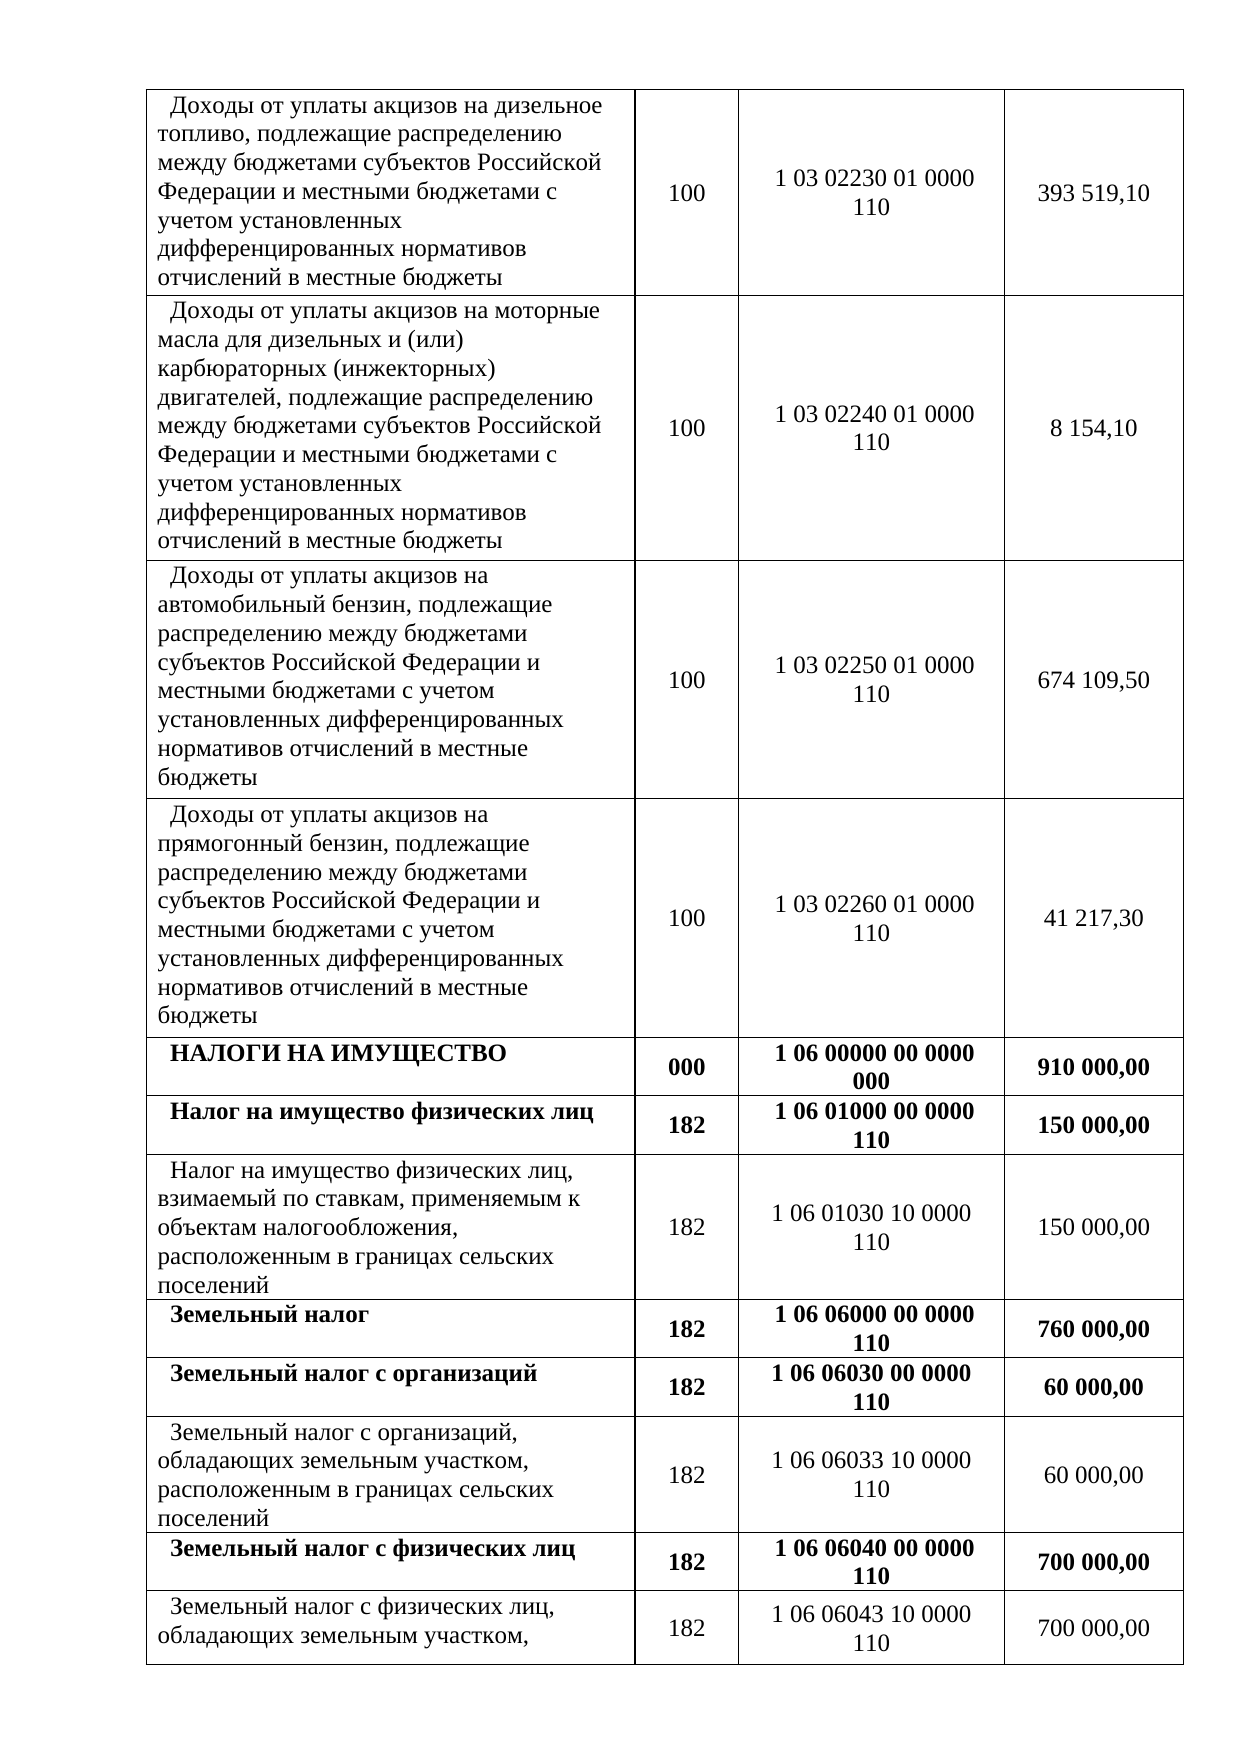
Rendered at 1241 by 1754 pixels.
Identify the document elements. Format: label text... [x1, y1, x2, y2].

table_cell 000 [636, 1038, 738, 1095]
table_cell 60 000,00 [1005, 1417, 1183, 1532]
table_cell 8 154,10 [1005, 296, 1183, 559]
table_cell 1 03 02250 01 0000 110 [739, 561, 1004, 798]
table_cell Доходы от уплаты акцизов на дизельное топливо, подлежащие распределению между бюджетами субъектов Российской Федерации и местными бюджетами с учетом установленных дифференцированных нормативов отчислений в местные бюджеты [147, 90, 634, 294]
table_cell 150 000,00 [1005, 1155, 1183, 1298]
table_cell 1 06 01000 00 0000 110 [739, 1096, 1004, 1154]
table_cell 182 [636, 1358, 738, 1416]
table_cell 182 [636, 1300, 738, 1357]
table_cell 1 03 02230 01 0000 110 [739, 90, 1004, 294]
table_cell Доходы от уплаты акцизов на прямогонный бензин, подлежащие распределению между бюджетами субъектов Российской Федерации и местными бюджетами с учетом установленных дифференцированных нормативов отчислений в местные бюджеты [147, 799, 634, 1037]
table_cell 1 06 06033 10 0000 110 [739, 1417, 1004, 1532]
table_cell 1 06 01030 10 0000 110 [739, 1155, 1004, 1298]
table_cell НАЛОГИ НА ИМУЩЕСТВО [147, 1038, 634, 1095]
table_cell Доходы от уплаты акцизов на автомобильный бензин, подлежащие распределению между бюджетами субъектов Российской Федерации и местными бюджетами с учетом установленных дифференцированных нормативов отчислений в местные бюджеты [147, 561, 634, 798]
table_cell Налог на имущество физических лиц [147, 1096, 634, 1154]
table_cell 1 06 06000 00 0000 110 [739, 1300, 1004, 1357]
table_cell 1 06 06040 00 0000 110 [739, 1533, 1004, 1590]
table_cell 182 [636, 1417, 738, 1532]
table_cell 760 000,00 [1005, 1300, 1183, 1357]
table_cell 1 06 06030 00 0000 110 [739, 1358, 1004, 1416]
table_cell Налог на имущество физических лиц, взимаемый по ставкам, применяемым к объектам налогообложения, расположенным в границах сельских поселений [147, 1155, 634, 1298]
table_cell 182 [636, 1096, 738, 1154]
table_cell Земельный налог [147, 1300, 634, 1357]
table_cell 100 [636, 90, 738, 294]
table_cell 100 [636, 561, 738, 798]
table_cell 700 000,00 [1005, 1533, 1183, 1590]
table_cell 1 03 02240 01 0000 110 [739, 296, 1004, 559]
table_cell 182 [636, 1533, 738, 1590]
table_cell Доходы от уплаты акцизов на моторные масла для дизельных и (или) карбюраторных (инжекторных) двигателей, подлежащие распределению между бюджетами субъектов Российской Федерации и местными бюджетами с учетом установленных дифференцированных нормативов отчислений в местные бюджеты [147, 296, 634, 559]
table_cell Земельный налог с физических лиц [147, 1533, 634, 1590]
table_cell 1 03 02260 01 0000 110 [739, 799, 1004, 1037]
table_cell 393 519,10 [1005, 90, 1183, 294]
table_cell 150 000,00 [1005, 1096, 1183, 1154]
table_cell 182 [636, 1155, 738, 1298]
table_cell 41 217,30 [1005, 799, 1183, 1037]
table_cell 674 109,50 [1005, 561, 1183, 798]
table_cell Земельный налог с организаций, обладающих земельным участком, расположенным в границах сельских поселений [147, 1417, 634, 1532]
table_cell 1 06 00000 00 0000 000 [739, 1038, 1004, 1095]
table_cell 60 000,00 [1005, 1358, 1183, 1416]
table_cell Земельный налог с организаций [147, 1358, 634, 1416]
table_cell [147, 1591, 634, 1664]
table_cell 700 000,00 [1005, 1591, 1183, 1664]
table_cell 100 [636, 799, 738, 1037]
table_cell 910 000,00 [1005, 1038, 1183, 1095]
table_cell 182 [636, 1591, 738, 1664]
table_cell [739, 1591, 1004, 1664]
table_cell 100 [636, 296, 738, 559]
